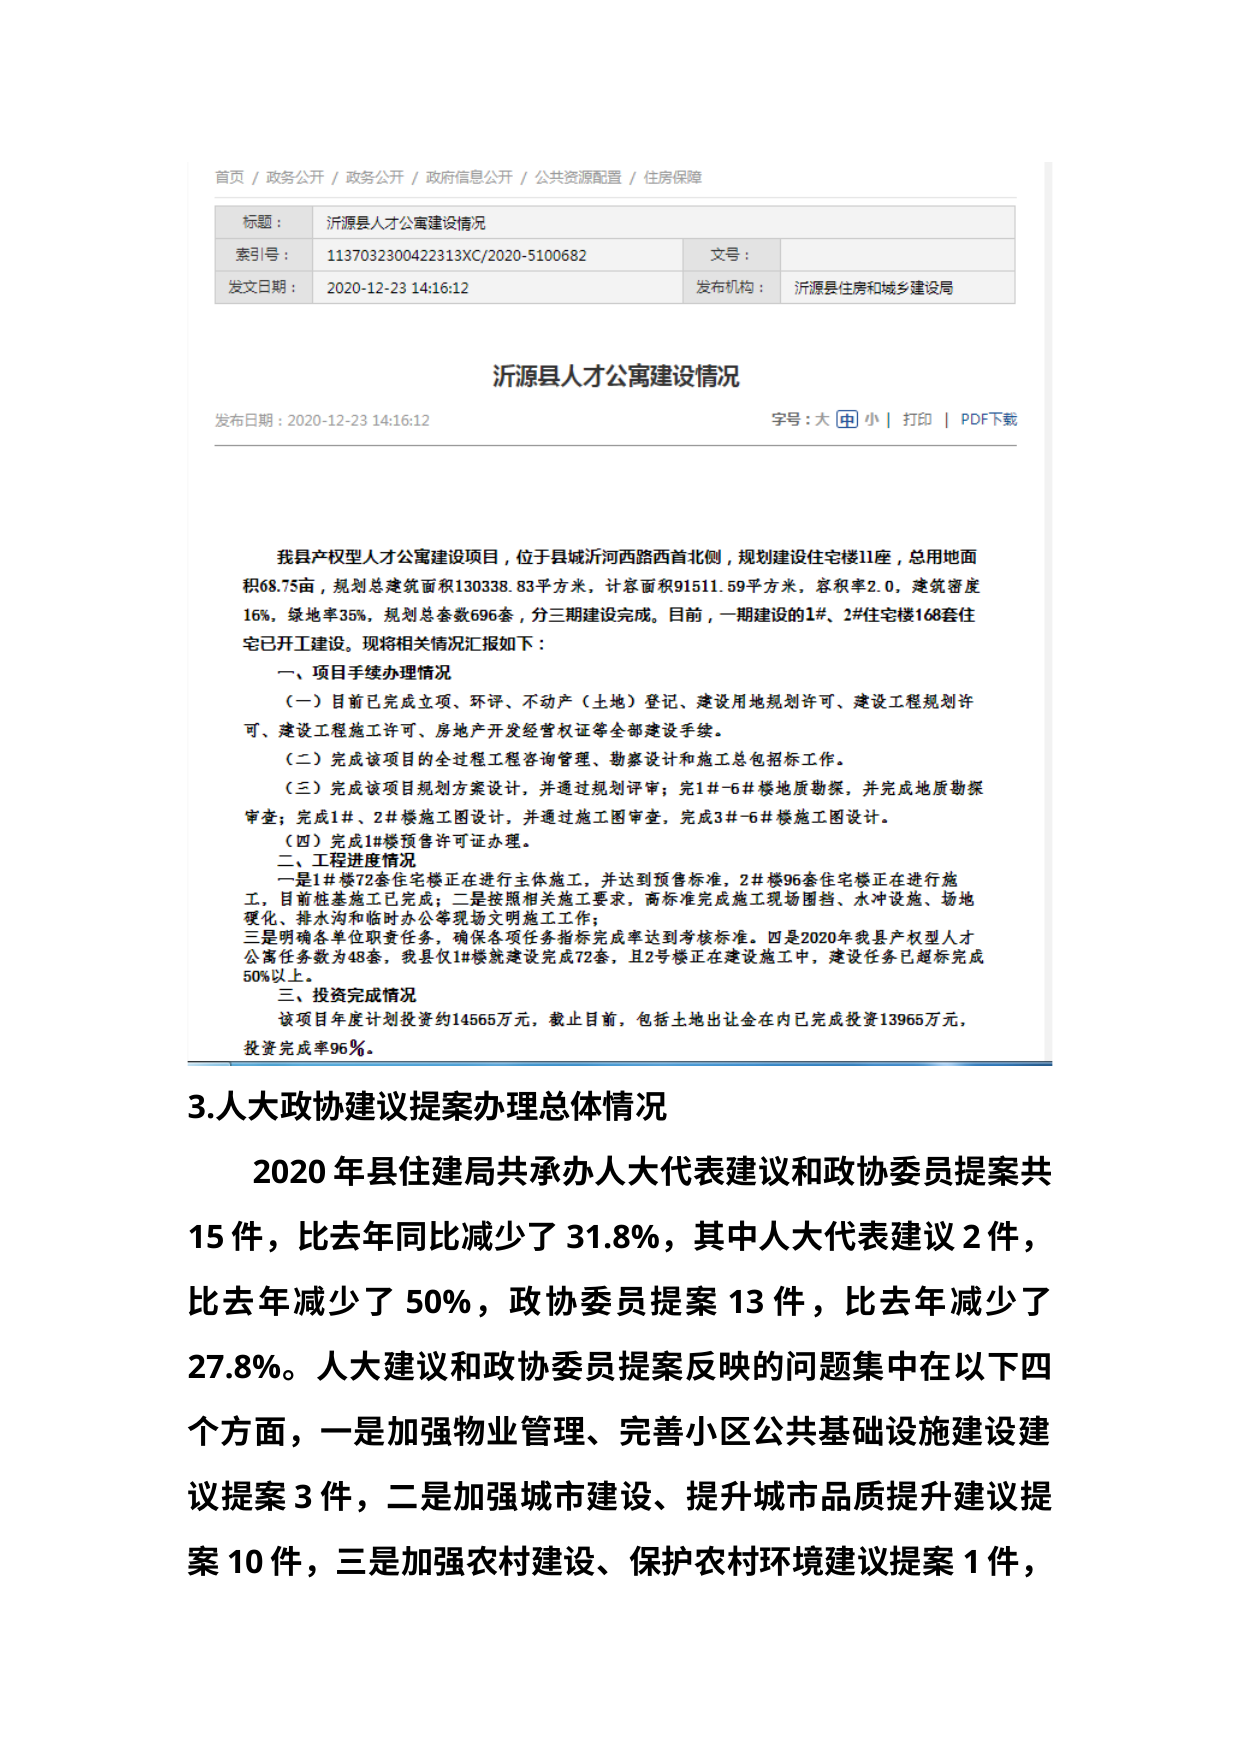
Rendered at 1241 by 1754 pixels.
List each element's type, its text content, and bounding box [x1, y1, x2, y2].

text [187, 1137, 1053, 1592]
picture [187, 162, 1053, 1066]
list 3.人大政协建议提案办理总体情况 [187, 1072, 1053, 1137]
